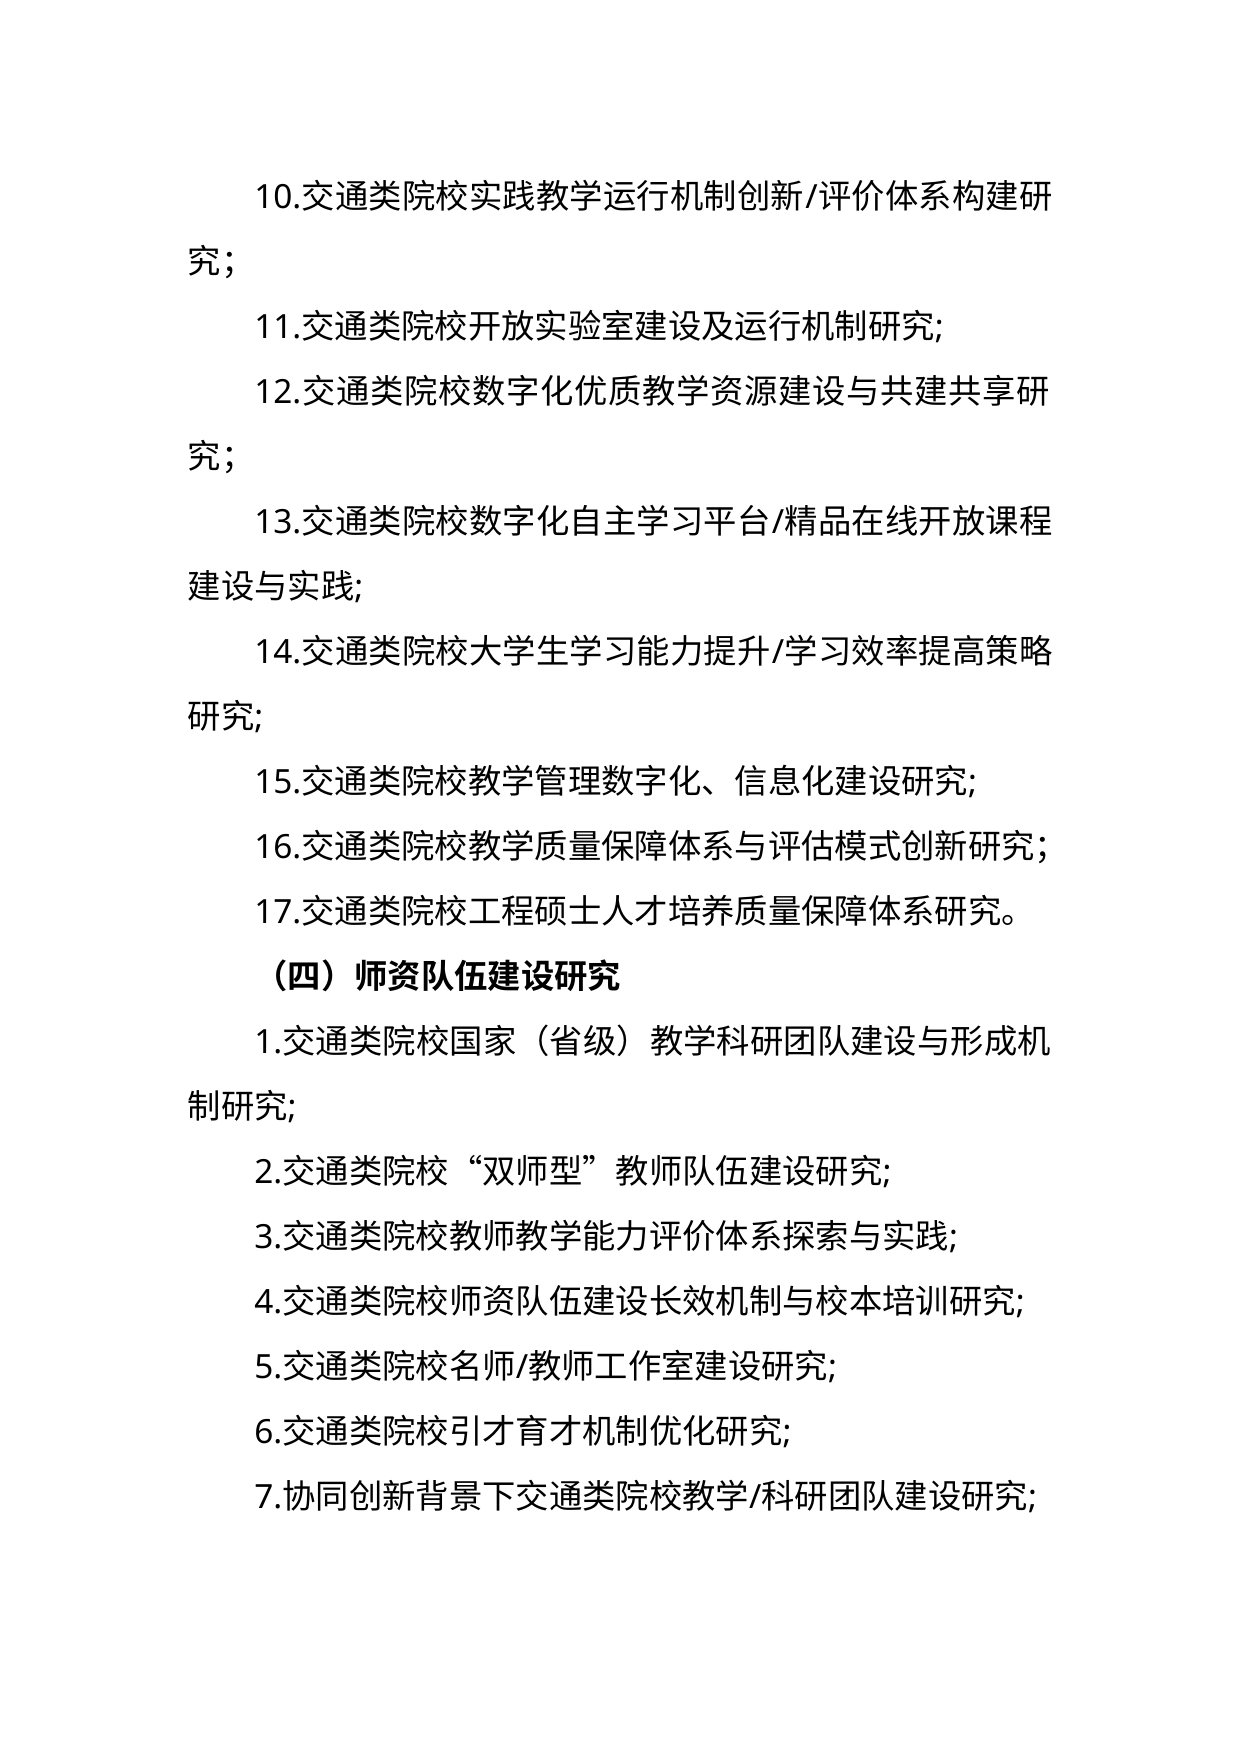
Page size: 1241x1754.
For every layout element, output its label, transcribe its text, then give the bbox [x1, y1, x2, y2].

text 13.交通类院校数字化自主学习平台/精品在线开放课程建设与实践; [187, 487, 1053, 617]
text 14.交通类院校大学生学习能力提升/学习效率提高策略研究; [187, 617, 1053, 747]
text 2.交通类院校“双师型”教师队伍建设研究; [187, 1137, 1053, 1202]
text 5.交通类院校名师/教师工作室建设研究; [187, 1332, 1053, 1397]
text 12.交通类院校数字化优质教学资源建设与共建共享研究； [187, 357, 1053, 487]
text 7.协同创新背景下交通类院校教学/科研团队建设研究; [187, 1462, 1053, 1527]
text 1.交通类院校国家（省级）教学科研团队建设与形成机制研究; [187, 1007, 1053, 1137]
text 10.交通类院校实践教学运行机制创新/评价体系构建研究； [187, 162, 1053, 292]
text 11.交通类院校开放实验室建设及运行机制研究; [187, 292, 1053, 357]
text 17.交通类院校工程硕士人才培养质量保障体系研究。 [187, 877, 1053, 942]
text 6.交通类院校引才育才机制优化研究; [187, 1397, 1053, 1462]
text 3.交通类院校教师教学能力评价体系探索与实践; [187, 1202, 1053, 1267]
text 16.交通类院校教学质量保障体系与评估模式创新研究； [187, 812, 1053, 877]
text 15.交通类院校教学管理数字化、信息化建设研究; [187, 747, 1053, 812]
text （四）师资队伍建设研究 [187, 942, 1053, 1007]
text 4.交通类院校师资队伍建设长效机制与校本培训研究; [187, 1267, 1053, 1332]
